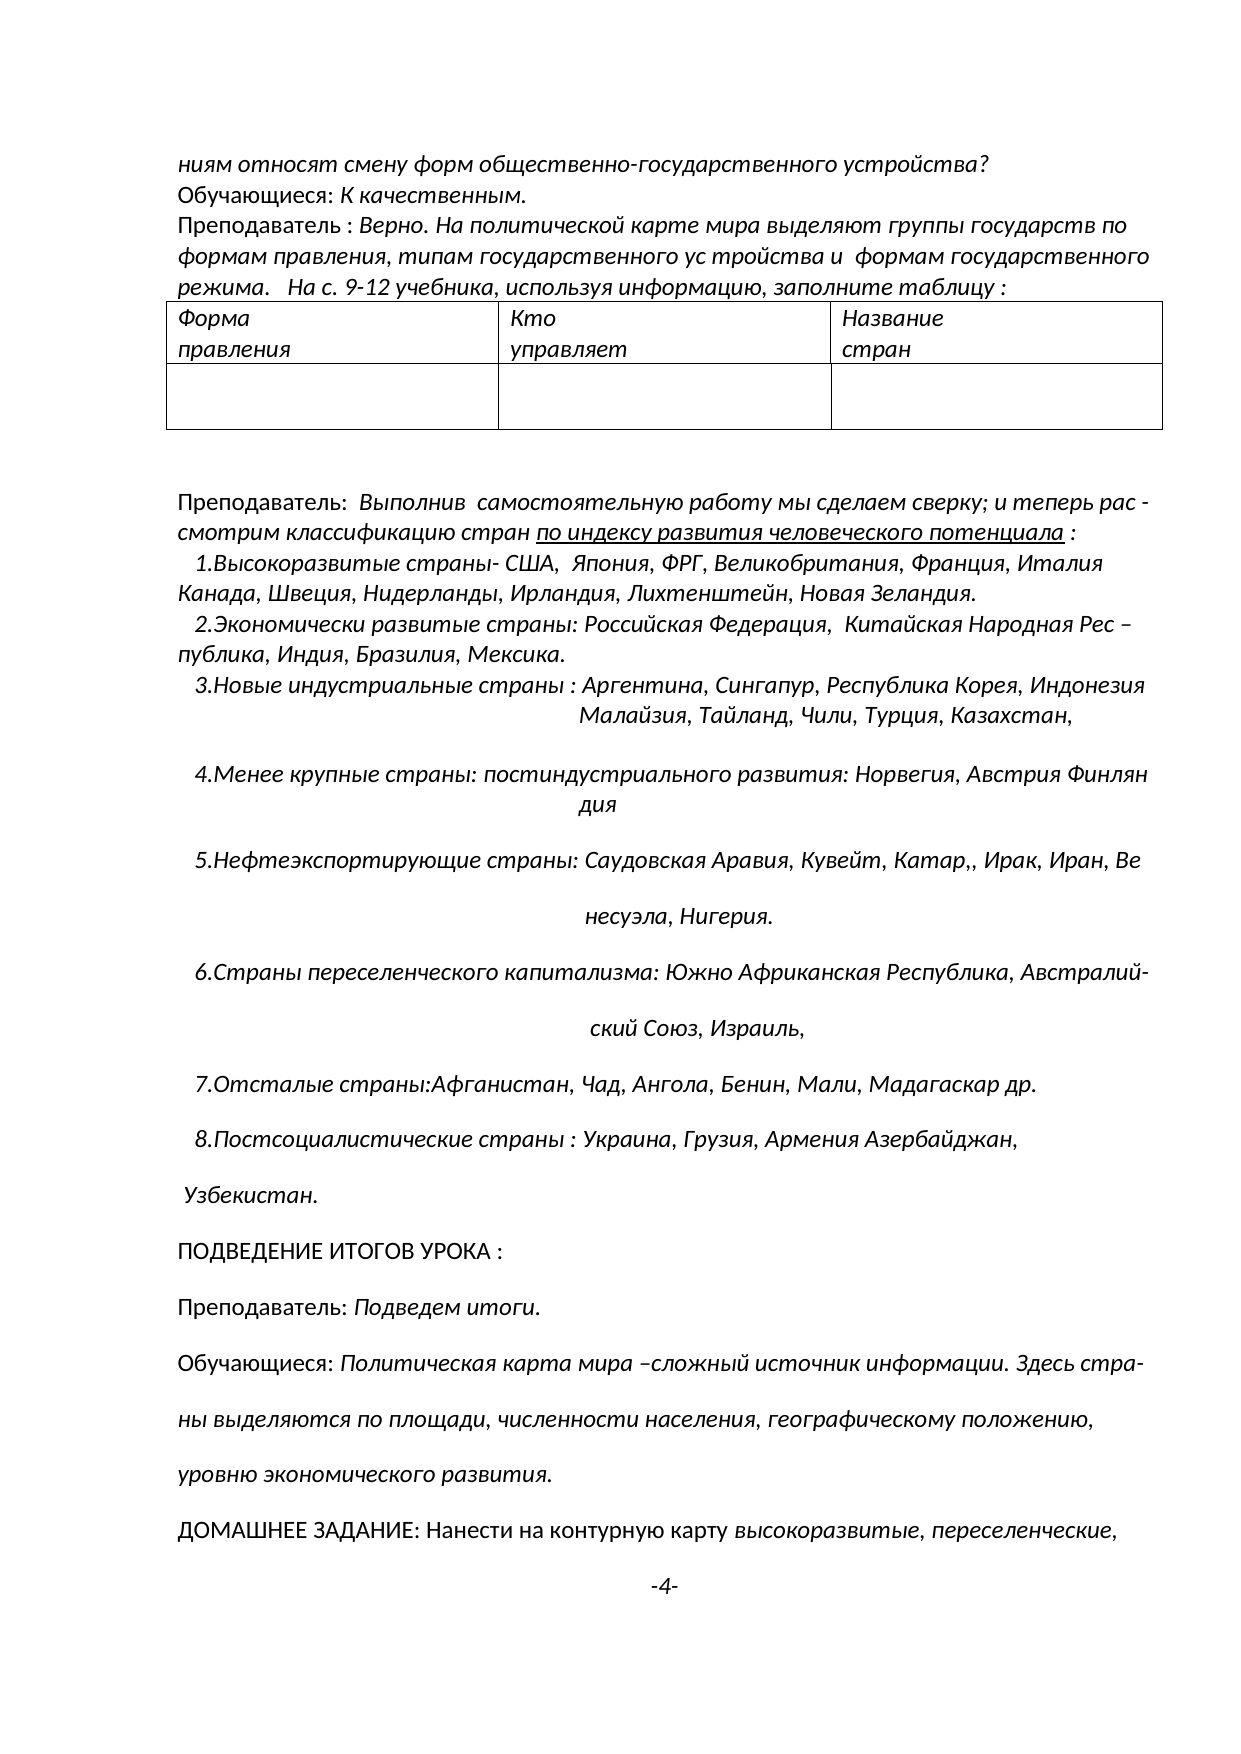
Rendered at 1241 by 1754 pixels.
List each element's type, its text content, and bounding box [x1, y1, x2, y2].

text 3.Новые индустриальные страны : Аргентина, Сингапур, Республика Корея, Индонезия [177, 669, 1152, 699]
text Обучающиеся: К качественным. [177, 179, 1152, 210]
text ПОДВЕДЕНИЕ ИТОГОВ УРОКА : [177, 1235, 1152, 1266]
text ский Союз, Израиль, [177, 1012, 1152, 1042]
text смотрим классификацию стран по индексу развития человеческого потенциала : [177, 516, 1152, 547]
text ниям относят смену форм общественно-государственного устройства? [177, 149, 1152, 179]
text -4- [177, 1570, 1152, 1601]
table_header Название стран [831, 302, 1162, 363]
text 7.Отсталые страны:Афганистан, Чад, Ангола, Бенин, Мали, Мадагаскар др. [177, 1068, 1152, 1098]
text 8.Постсоциалистические страны : Украина, Грузия, Армения Азербайджан, [177, 1123, 1152, 1154]
table_cell [167, 364, 498, 429]
text Узбекистан. [177, 1179, 1152, 1210]
table_cell [499, 364, 831, 429]
table_cell [832, 364, 1162, 429]
text Преподаватель: Выполнив самостоятельную работу мы сделаем сверку; и теперь рас - [177, 486, 1152, 516]
text 5.Нефтеэкспортирующие страны: Саудовская Аравия, Кувейт, Катар,, Ирак, Иран, Ве [177, 844, 1152, 875]
text Преподаватель: Подведем итоги. [177, 1291, 1152, 1322]
text Преподаватель : Верно. На политической карте мира выделяют группы государств по [177, 210, 1152, 240]
text публика, Индия, Бразилия, Мексика. [177, 638, 1152, 669]
text Обучающиеся: Политическая карта мира –сложный источник информации. Здесь стра- [177, 1347, 1152, 1377]
text 6.Страны переселенческого капитализма: Южно Африканская Республика, Австралий- [177, 956, 1152, 987]
text формам правления, типам государственного ус тройства и формам государственного режима. На с. 9-12 учебника, используя информацию, заполните таблицу : [177, 240, 1152, 301]
text 1.Высокоразвитые страны- США, Япония, ФРГ, Великобритания, Франция, Италия Канада, Швеция, Нидерланды, Ирландия, Лихтенштейн, Новая Зеландия. [177, 547, 1152, 608]
text Малайзия, Тайланд, Чили, Турция, Казахстан, [177, 699, 1152, 730]
text несуэла, Нигерия. [177, 900, 1152, 931]
text 4.Менее крупные страны: постиндустриального развития: Норвегия, Австрия Финлян [177, 758, 1152, 788]
text ДОМАШНЕЕ ЗАДАНИЕ: Нанести на контурную карту высокоразвитые, переселенческие, [177, 1514, 1152, 1545]
text дия [177, 788, 1152, 819]
table_header Форма правления [167, 302, 498, 363]
table_header Кто управляет [499, 302, 830, 363]
text ны выделяются по площади, численности населения, географическому положению, [177, 1403, 1152, 1433]
text 2.Экономически развитые страны: Российская Федерация, Китайская Народная Рес – [177, 608, 1152, 638]
text уровню экономического развития. [177, 1458, 1152, 1489]
